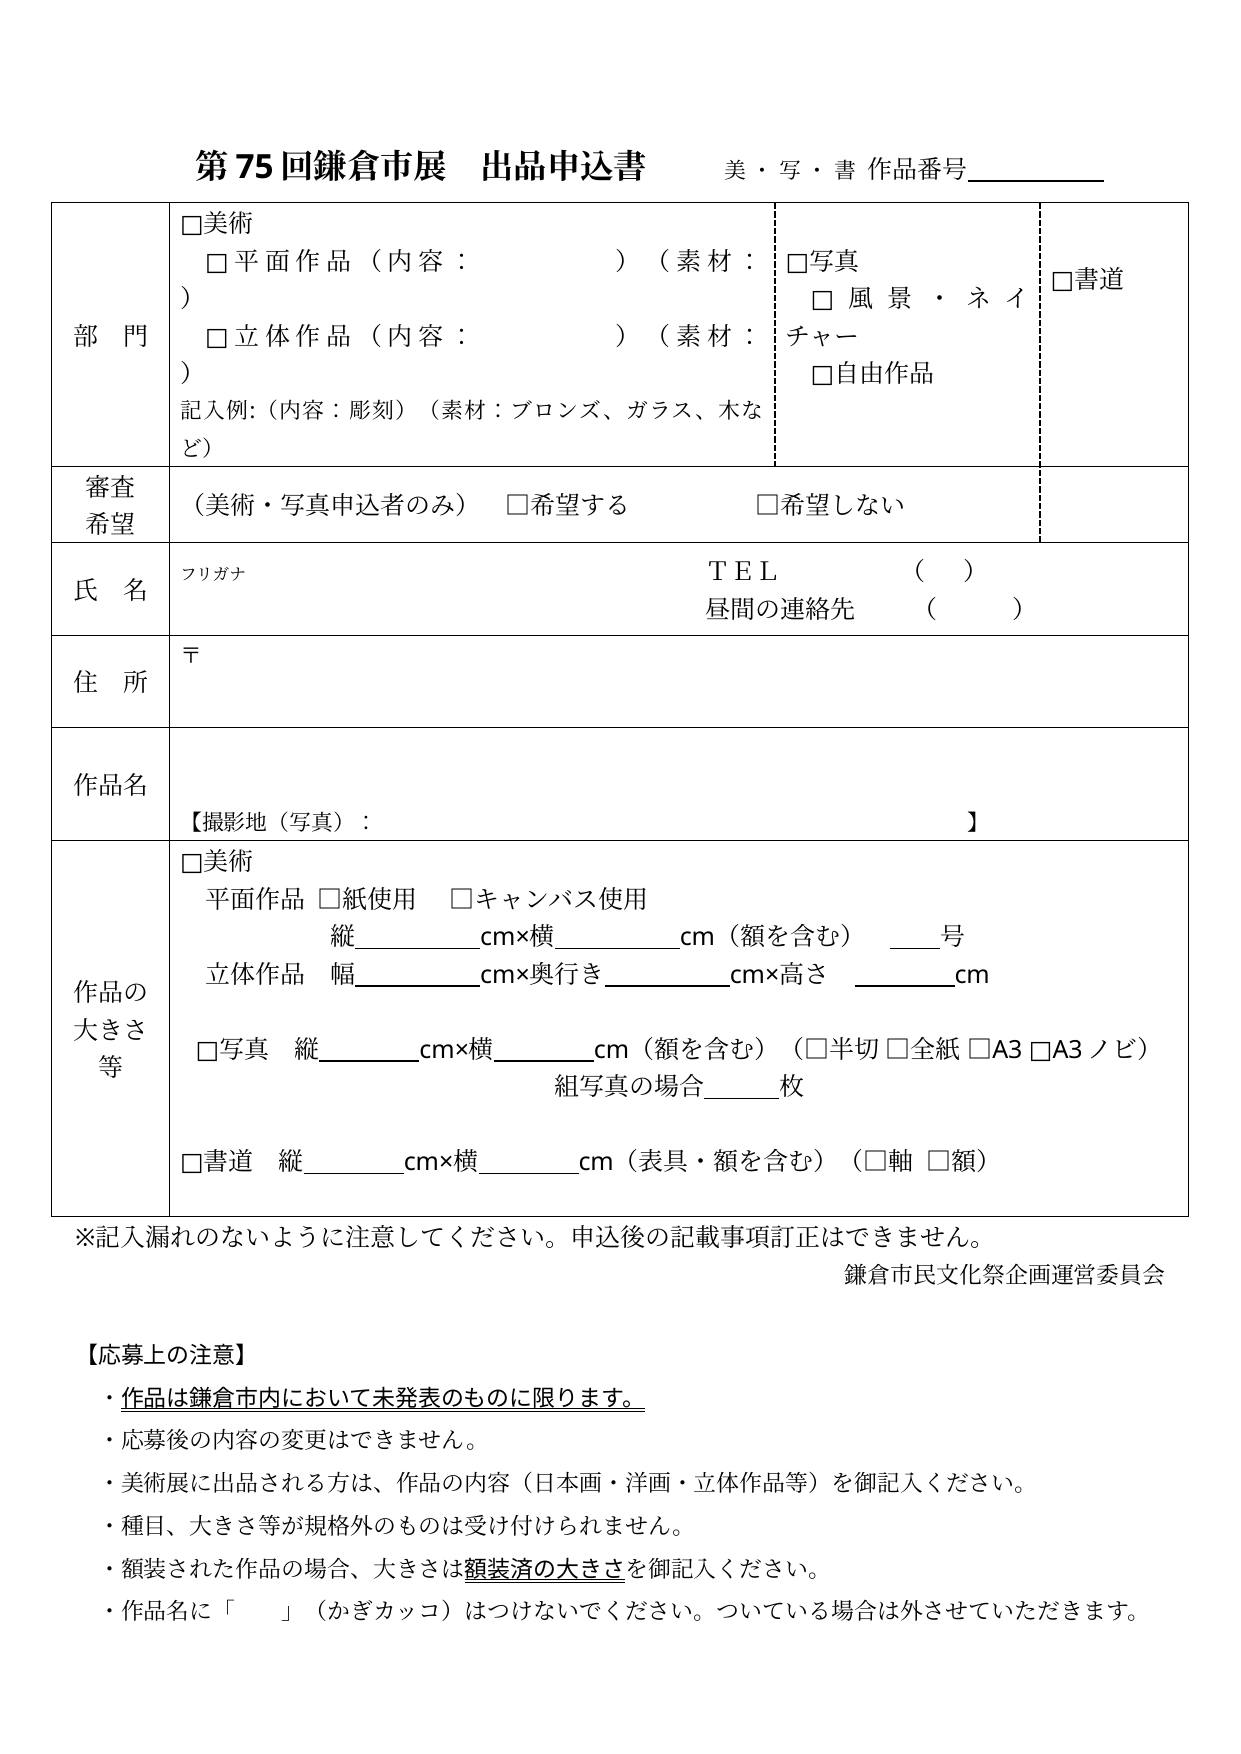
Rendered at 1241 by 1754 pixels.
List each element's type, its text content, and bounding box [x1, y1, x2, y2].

table_header □写真 □風景・ネイチャー □自由作品 [775, 203, 1040, 466]
table_cell 住 所 [52, 636, 169, 727]
table_cell 氏 名 [52, 543, 169, 634]
text ・額装された作品の場合、大きさは額装済の大きさを御記入ください。 [75, 1548, 1165, 1586]
text ・美術展に出品される方は、作品の内容（日本画・洋画・立体作品等）を御記入ください。 [75, 1463, 1165, 1501]
table_cell 審査 希望 [52, 467, 169, 542]
text ・種目、大きさ等が規格外のものは受け付けられません。 [75, 1506, 1165, 1543]
table_cell □美術 平面作品 □紙使用 □キャンバス使用 縦 cm×横 cm（額を含む） 号 立体作品 幅 cm×奥行き cm×高さ cm □写真 縦 cm×横 cm（額を含む）（□半切 □全紙 □A3 □A3ノビ） 組写真の場合 枚 □書道 縦 cm×横 cm（表具・額を含む）（□軸 □額） [170, 841, 1188, 1216]
text 【応募上の注意】 [75, 1335, 1165, 1372]
text ・応募後の内容の変更はできません。 [75, 1420, 1165, 1458]
text 鎌倉市民文化祭企画運営委員会 [75, 1255, 1165, 1292]
table_cell [1040, 467, 1188, 542]
table_cell フリガナ ＴＥＬ （ ） 昼間の連絡先 （ ） [170, 543, 1188, 634]
table_cell （美術・写真申込者のみ） □希望する □希望しない [170, 467, 1040, 542]
table_cell 作品名 [52, 728, 169, 840]
table_header □美術 □平面作品（内容： ）（素材： ） □立体作品（内容： ）（素材： ） 記入例:（内容：彫刻）（素材：ブロンズ、ガラス、木など） [170, 203, 775, 466]
text ※記入漏れのないように注意してください。申込後の記載事項訂正はできません。 [75, 1217, 1165, 1255]
table_cell 【撮影地（写真）： 】 [170, 728, 1188, 840]
table_cell 作品の 大きさ等 [52, 841, 169, 1216]
text 第75回鎌倉市展 出品申込書 美 ・ 写 ・ 書 作品番号 [75, 127, 1165, 202]
table_header 部 門 [52, 203, 169, 466]
table_header □書道 [1040, 203, 1188, 466]
text ・作品は鎌倉市内において未発表のものに限ります。 [75, 1378, 1165, 1415]
table_cell 〒 [170, 636, 1188, 727]
text ・作品名に「 」（かぎカッコ）はつけないでください。ついている場合は外させていただきます。 [75, 1591, 1165, 1629]
